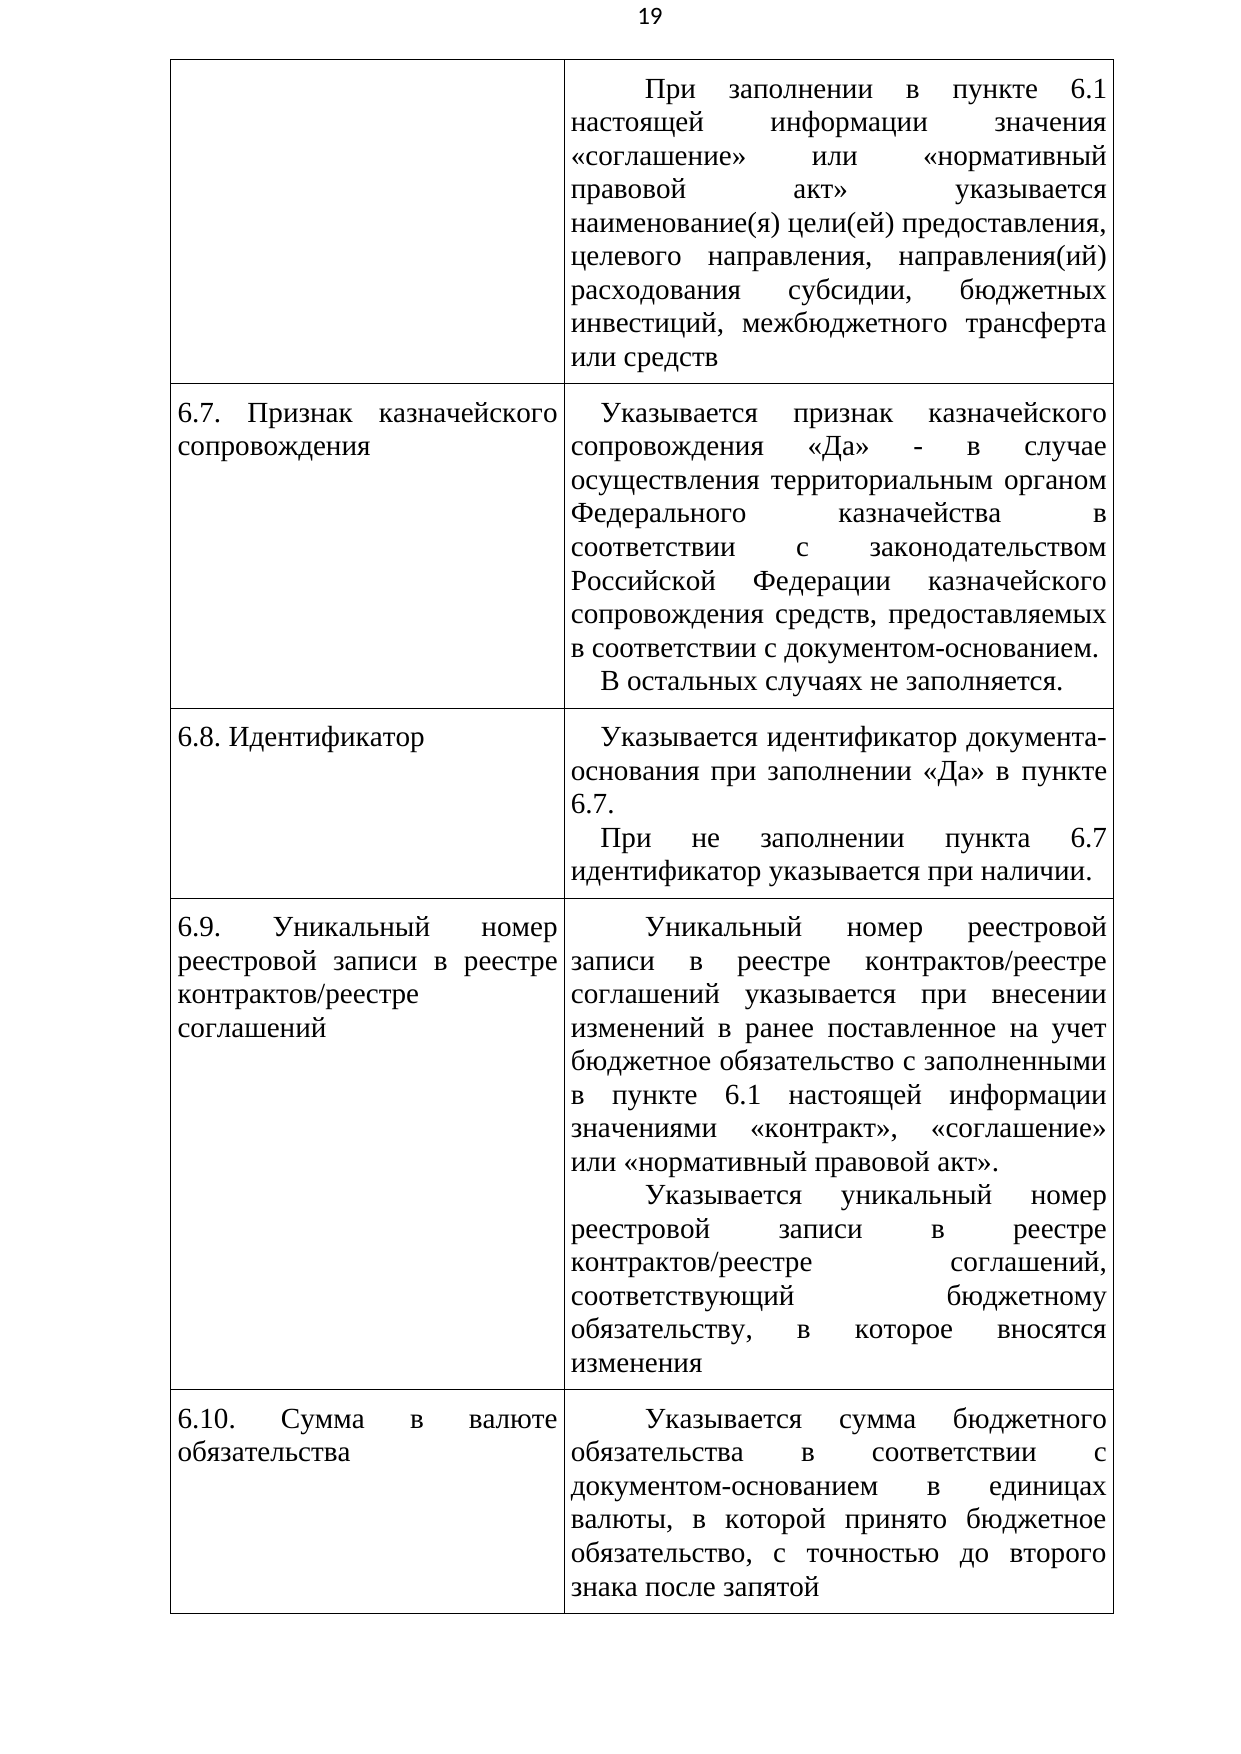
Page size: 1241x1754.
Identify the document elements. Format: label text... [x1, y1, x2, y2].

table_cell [171, 60, 564, 383]
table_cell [565, 1390, 1113, 1613]
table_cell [565, 60, 1113, 383]
table_cell Указывается признак казначейского сопровождения «Да» - в случае осуществления территориальным органом Федерального казначейства в соответствии с законодательством Российской Федерации казначейского сопровождения средств, предоставляемых в соответствии с документом-основанием. В остальных случаях не заполняется. [565, 384, 1113, 707]
table_cell 6.9. Уникальный номер реестровой записи в реестре контрактов/реестре соглашений [171, 899, 564, 1389]
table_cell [171, 1390, 564, 1613]
table_cell 6.8. Идентификатор [171, 709, 564, 897]
table_cell Уникальный номер реестровой записи в реестре контрактов/реестре соглашений указывается при внесении изменений в ранее поставленное на учет бюджетное обязательство с заполненными в пункте 6.1 настоящей информации значениями «контракт», «соглашение» или «нормативный правовой акт». Указывается уникальный номер реестровой записи в реестре контрактов/реестре соглашений, соответствующий бюджетному обязательству, в которое вносятся изменения [565, 899, 1113, 1389]
table_cell 6.7. Признак казначейского сопровождения [171, 384, 564, 707]
table_cell Указывается идентификатор документа-основания при заполнении «Да» в пункте 6.7. При не заполнении пункта 6.7 идентификатор указывается при наличии. [565, 709, 1113, 897]
